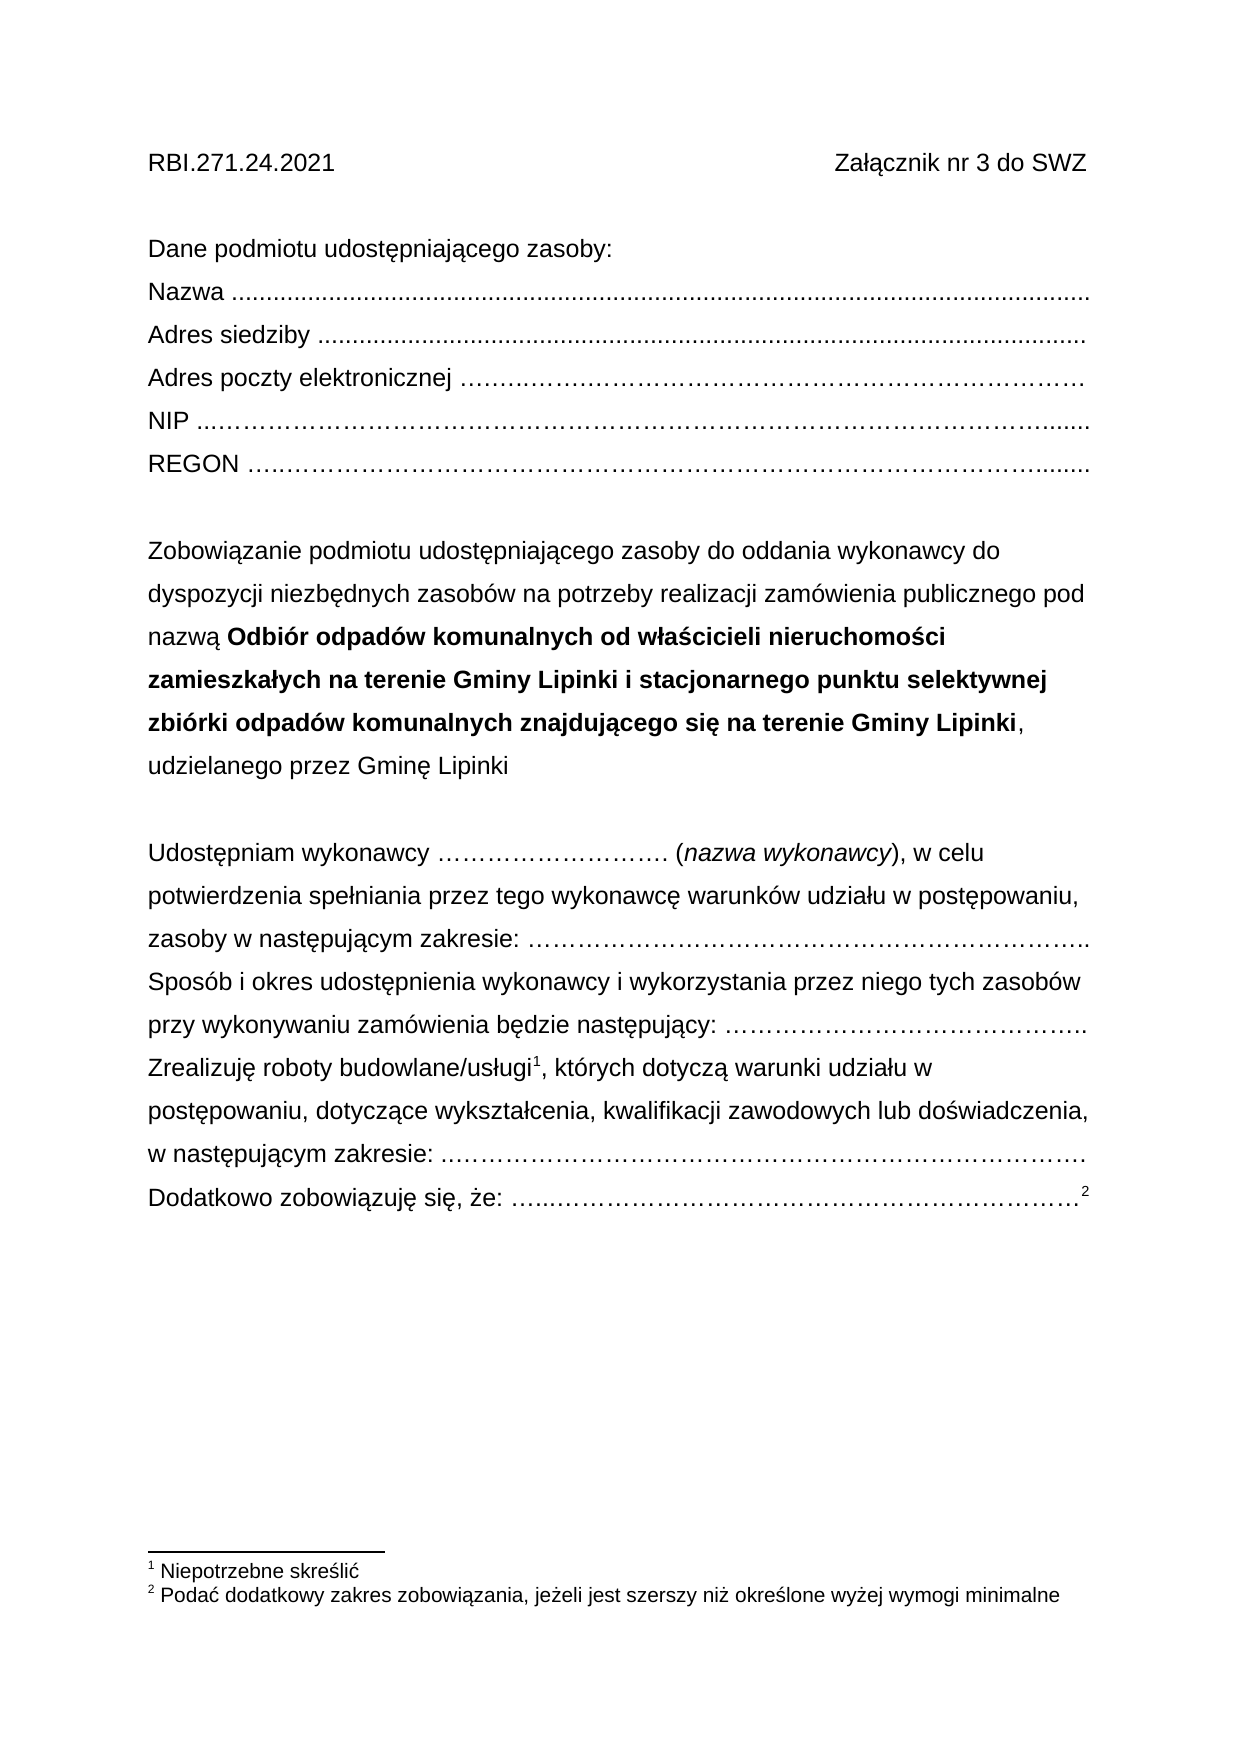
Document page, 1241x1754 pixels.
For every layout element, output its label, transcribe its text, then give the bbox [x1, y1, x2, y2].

text REGON …..………………………………………………………………………………........ [148, 449, 1093, 478]
text Sposób i okres udostępnienia wykonawcy i wykorzystania przez niego tych zasobów przy wykonywaniu zamówienia będzie następujący: …………………………………….. [148, 967, 1093, 1039]
text Nazwa ............................................................................................................................ [148, 277, 1093, 306]
text Adres siedziby ............................................................................................................... Adres poczty elektronicznej ….…..…….…………………………………………………… NIP ...………………………………………………………………………………………....... [148, 320, 1093, 435]
text Udostępniam wykonawcy ………………………. (nazwa wykonawcy), w celu potwierdzenia spełniania przez tego wykonawcę warunków udziału w postępowaniu, zasoby w następującym zakresie: ………………………………………………………….. [148, 838, 1093, 953]
text Dodatkowo zobowiązuję się, że: …...……………………………………………………… [148, 1183, 1093, 1211]
text Dane podmiotu udostępniającego zasoby: [148, 234, 1093, 263]
text Zobowiązanie podmiotu udostępniającego zasoby do oddania wykonawcy do dyspozycji niezbędnych zasobów na potrzeby realizacji zamówienia publicznego pod nazwą Odbiór odpadów komunalnych od właścicieli nieruchomości zamieszkałych na terenie Gminy Lipinki i stacjonarnego punktu selektywnej zbiórki odpadów komunalnych znajdującego się na terenie Gminy Lipinki, udzielanego przez Gminę Lipinki [148, 536, 1093, 780]
text RBI.271.24.2021 Załącznik nr 3 do SWZ [148, 148, 1093, 176]
text Zrealizuję roboty budowlane/usługi, których dotyczą warunki udziału w postępowaniu, dotyczące wykształcenia, kwalifikacji zawodowych lub doświadczenia, w następującym zakresie: ..…………………………………………………………………. [148, 1053, 1093, 1168]
